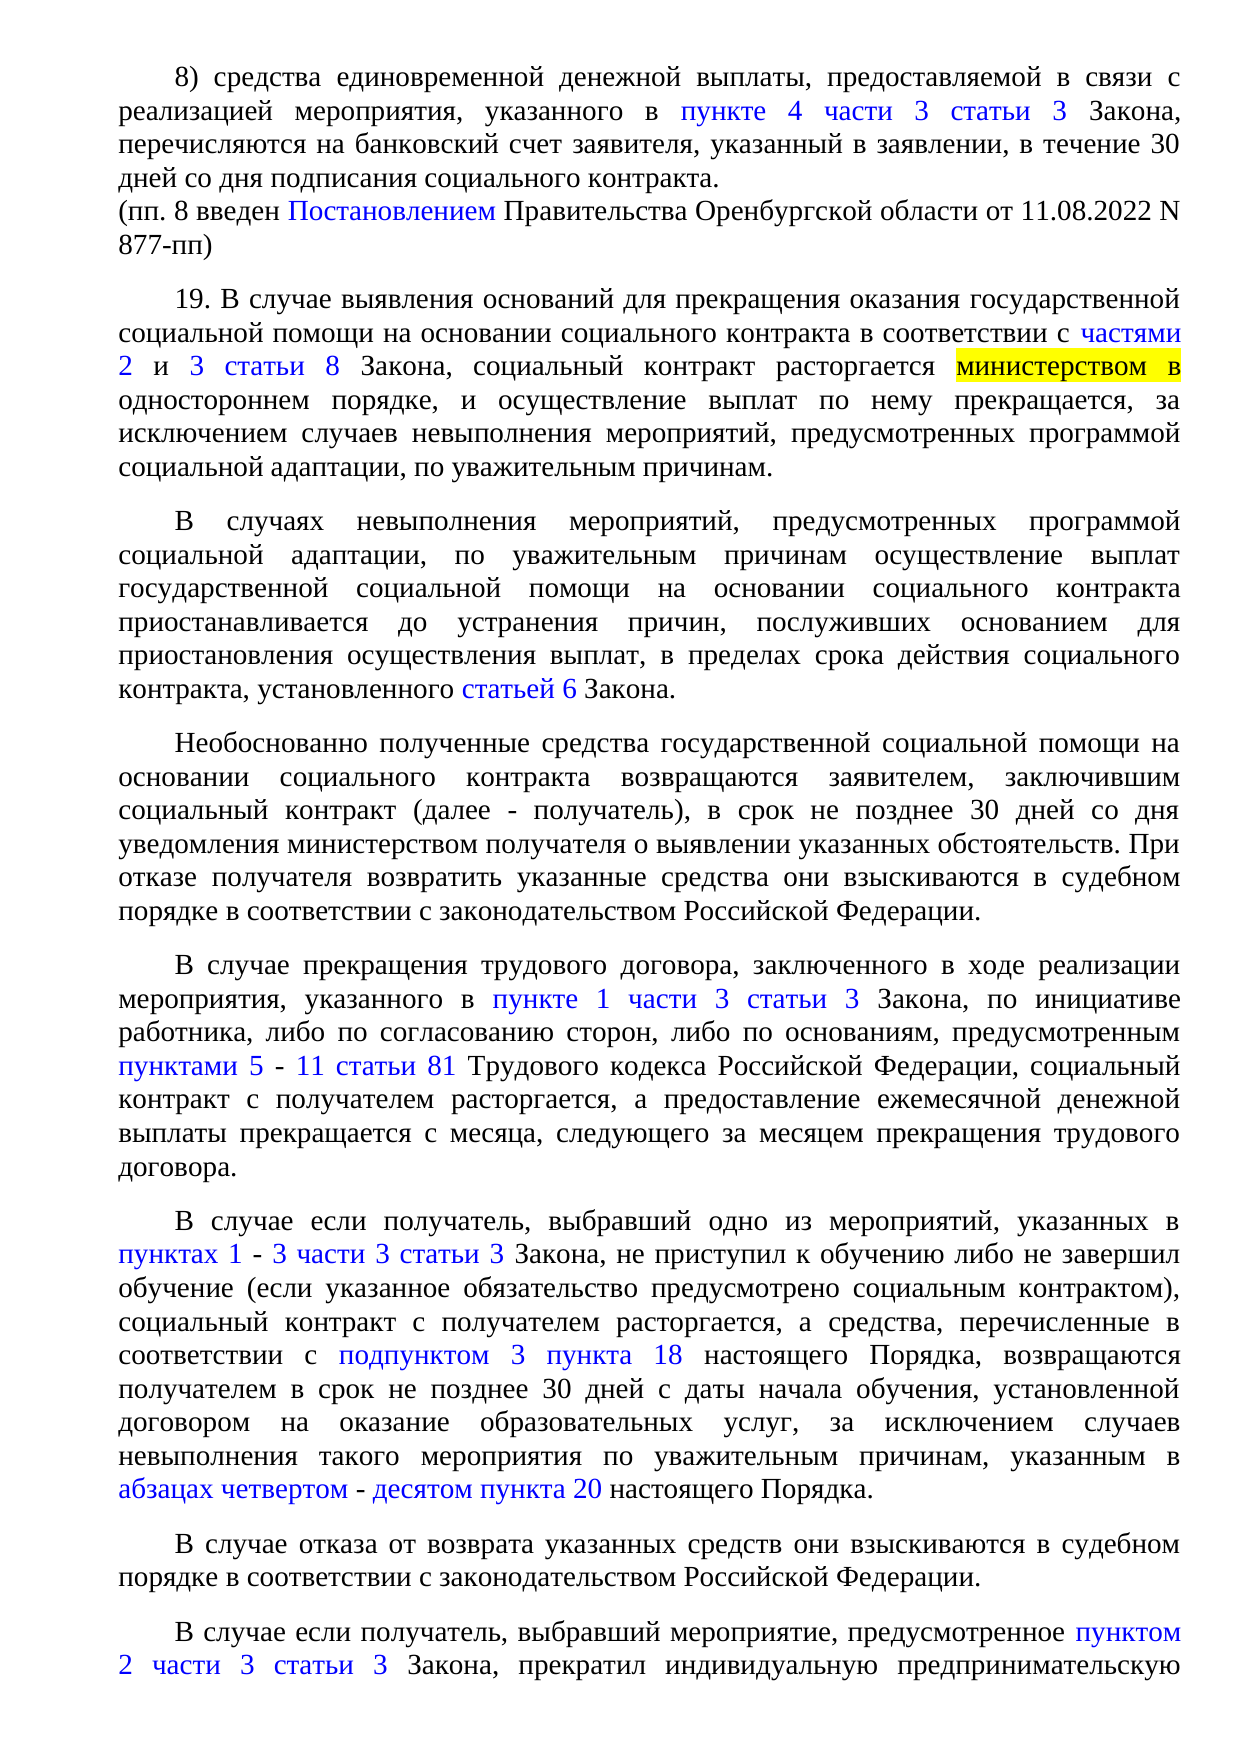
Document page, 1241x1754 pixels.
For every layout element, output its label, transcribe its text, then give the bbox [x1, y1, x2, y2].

text Необоснованно полученные средства государственной социальной помощи на основании социального контракта возвращаются заявителем, заключившим социальный контракт (далее - получатель), в срок не позднее 30 дней со дня уведомления министерством получателя о выявлении указанных обстоятельств. При отказе получателя возвратить указанные средства они взыскиваются в судебном порядке в соответствии с законодательством Российской Федерации. [118, 725, 1181, 927]
text В случае прекращения трудового договора, заключенного в ходе реализации мероприятия, указанного в пункте 1 части 3 статьи 3 Закона, по инициативе работника, либо по согласованию сторон, либо по основаниям, предусмотренным пунктами 5 - 11 статьи 81 Трудового кодекса Российской Федерации, социальный контракт с получателем расторгается, а предоставление ежемесячной денежной выплаты прекращается с месяца, следующего за месяцем прекращения трудового договора. [118, 947, 1181, 1182]
text В случаях невыполнения мероприятий, предусмотренных программой социальной адаптации, по уважительным причинам осуществление выплат государственной социальной помощи на основании социального контракта приостанавливается до устранения причин, послуживших основанием для приостановления осуществления выплат, в пределах срока действия социального контракта, установленного статьей 6 Закона. [118, 503, 1181, 704]
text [118, 1614, 1181, 1681]
text 8) средства единовременной денежной выплаты, предоставляемой в связи с реализацией мероприятия, указанного в пункте 4 части 3 статьи 3 Закона, перечисляются на банковский счет заявителя, указанный в заявлении, в течение 30 дней со дня подписания социального контракта. [118, 59, 1181, 193]
text 19. В случае выявления оснований для прекращения оказания государственной социальной помощи на основании социального контракта в соответствии с частями 2 и 3 статьи 8 Закона, социальный контракт расторгается министерством в одностороннем порядке, и осуществление выплат по нему прекращается, за исключением случаев невыполнения мероприятий, предусмотренных программой социальной адаптации, по уважительным причинам. [118, 281, 1181, 482]
text В случае отказа от возврата указанных средств они взыскиваются в судебном порядке в соответствии с законодательством Российской Федерации. [118, 1526, 1181, 1593]
text В случае если получатель, выбравший одно из мероприятий, указанных в пунктах 1 - 3 части 3 статьи 3 Закона, не приступил к обучению либо не завершил обучение (если указанное обязательство предусмотрено социальным контрактом), социальный контракт с получателем расторгается, а средства, перечисленные в соответствии с подпунктом 3 пункта 18 настоящего Порядка, возвращаются получателем в срок не позднее 30 дней с даты начала обучения, установленной договором на оказание образовательных услуг, за исключением случаев невыполнения такого мероприятия по уважительным причинам, указанным в абзацах четвертом - десятом пункта 20 настоящего Порядка. [118, 1203, 1181, 1505]
text (пп. 8 введен Постановлением Правительства Оренбургской области от 11.08.2022 N 877-пп) [118, 193, 1181, 260]
